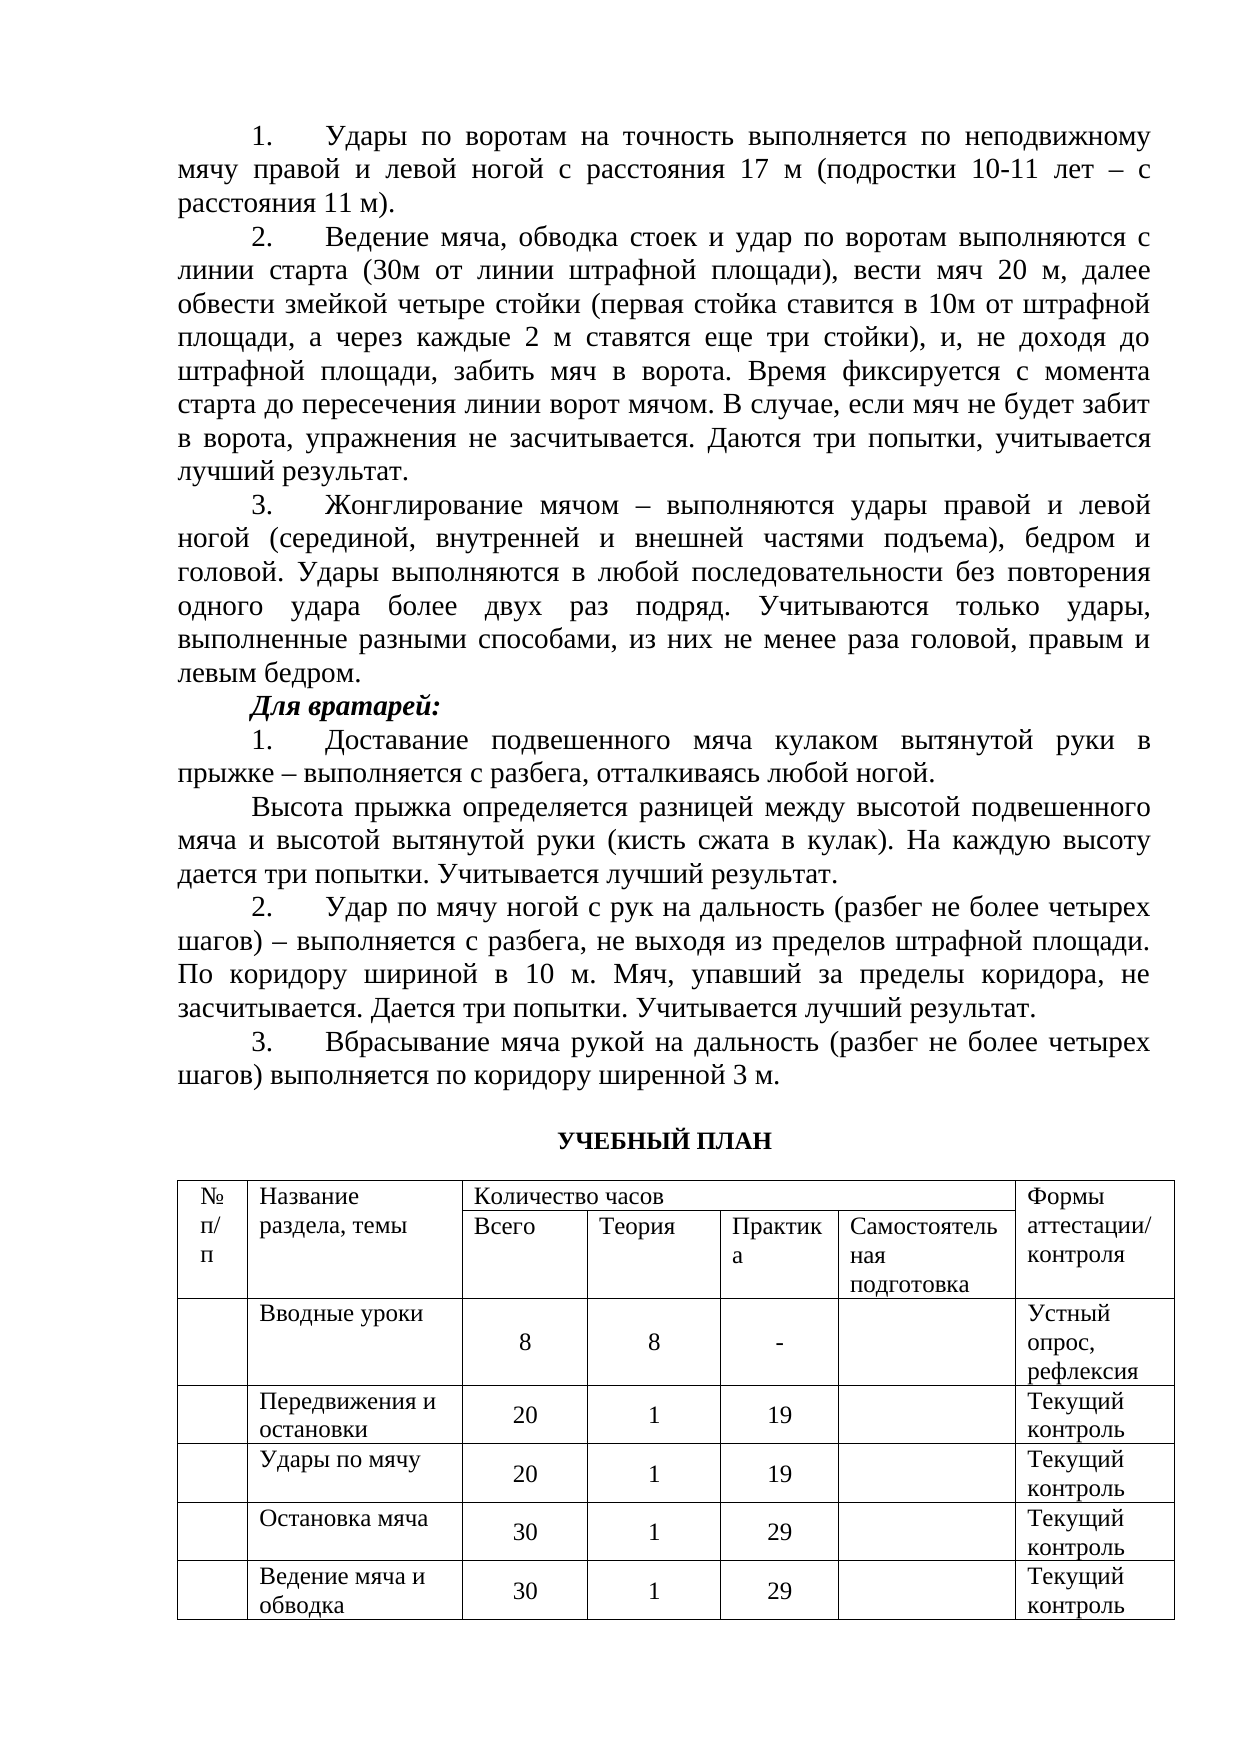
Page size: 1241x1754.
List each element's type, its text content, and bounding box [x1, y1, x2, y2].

table_cell 29 [721, 1503, 838, 1560]
table_cell 1 [588, 1444, 720, 1502]
table_cell Текущий контроль [1016, 1561, 1174, 1619]
table_cell 29 [721, 1561, 838, 1619]
text УЧЕБНЫЙ ПЛАН [177, 1126, 1152, 1155]
table_cell 20 [463, 1386, 587, 1443]
table_cell 20 [463, 1444, 587, 1502]
list Удар по мячу ногой с рук на дальность (разбег не более четырех шагов) – выполняется с разбега, не выходя из пределов штрафной площади. По коридору шириной в 10 м. Мяч, упавший за пределы коридора, не засчитывается. Дается три попытки. Учитывается лучший результат. [177, 889, 1152, 1024]
list Удары по воротам на точность выполняется по неподвижному мячу правой и левой ногой с расстояния 17 м (подростки 10-11 лет – с расстояния 11 м). [177, 118, 1152, 219]
table_header [178, 1181, 247, 1297]
table_cell 30 [463, 1561, 587, 1619]
list Ведение мяча, обводка стоек и удар по воротам выполняются с линии старта (30м от линии штрафной площади), вести мяч 20 м, далее обвести змейкой четыре стойки (первая стойка ставится в 10м от штрафной площади, а через каждые 2 м ставятся еще три стойки), и, не доходя до штрафной площади, забить мяч в ворота. Время фиксируется с момента старта до пересечения линии ворот мячом. В случае, если мяч не будет забит в ворота, упражнения не засчитывается. Даются три попытки, учитывается лучший результат. [177, 219, 1152, 487]
table_cell - [721, 1299, 838, 1385]
table_cell [178, 1299, 247, 1385]
table_cell 8 [588, 1299, 720, 1385]
table_cell [178, 1386, 247, 1443]
table_cell Всего [463, 1211, 587, 1297]
table_cell [839, 1503, 1015, 1560]
table_cell 1 [588, 1503, 720, 1560]
table_cell Теория [588, 1211, 720, 1297]
table_cell 19 [721, 1444, 838, 1502]
table_cell 30 [463, 1503, 587, 1560]
text Для вратарей: [177, 688, 1152, 722]
table_cell Устный опрос, рефлексия [1016, 1299, 1174, 1385]
list Жонглирование мячом – выполняются удары правой и левой ногой (серединой, внутренней и внешней частями подъема), бедром и головой. Удары выполняются в любой последовательности без повторения одного удара более двух раз подряд. Учитываются только удары, выполненные разными способами, из них не менее раза головой, правым и левым бедром. [177, 487, 1152, 688]
table_cell Текущий контроль [1016, 1444, 1174, 1502]
table_cell Текущий контроль [1016, 1503, 1174, 1560]
list Доставание подвешенного мяча кулаком вытянутой руки в прыжке – выполняется с разбега, отталкиваясь любой ногой. [177, 722, 1152, 789]
table_cell [178, 1503, 247, 1560]
table_cell 1 [588, 1386, 720, 1443]
table_header Название раздела, темы [248, 1181, 462, 1297]
list Вбрасывание мяча рукой на дальность (разбег не более четырех шагов) выполняется по коридору ширенной 3 м. [177, 1024, 1152, 1091]
table_cell Удары по мячу [248, 1444, 462, 1502]
table_cell [178, 1444, 247, 1502]
table_cell Вводные уроки [248, 1299, 462, 1385]
table_cell 1 [588, 1561, 720, 1619]
table_cell Самостоятельная подготовка [839, 1211, 1015, 1297]
table_cell [178, 1561, 247, 1619]
table_header Количество часов [463, 1181, 1015, 1210]
table_cell [839, 1386, 1015, 1443]
table_cell 8 [463, 1299, 587, 1385]
table_cell 19 [721, 1386, 838, 1443]
table_cell [839, 1299, 1015, 1385]
text Высота прыжка определяется разницей между высотой подвешенного мяча и высотой вытянутой руки (кисть сжата в кулак). На каждую высоту дается три попытки. Учитывается лучший результат. [177, 789, 1152, 889]
table_cell Текущий контроль [1016, 1386, 1174, 1443]
table_cell [839, 1561, 1015, 1619]
table_header Формы аттестации/ контроля [1016, 1181, 1174, 1297]
table_cell Практика [721, 1211, 838, 1297]
table_cell [839, 1444, 1015, 1502]
table_cell Остановка мяча [248, 1503, 462, 1560]
